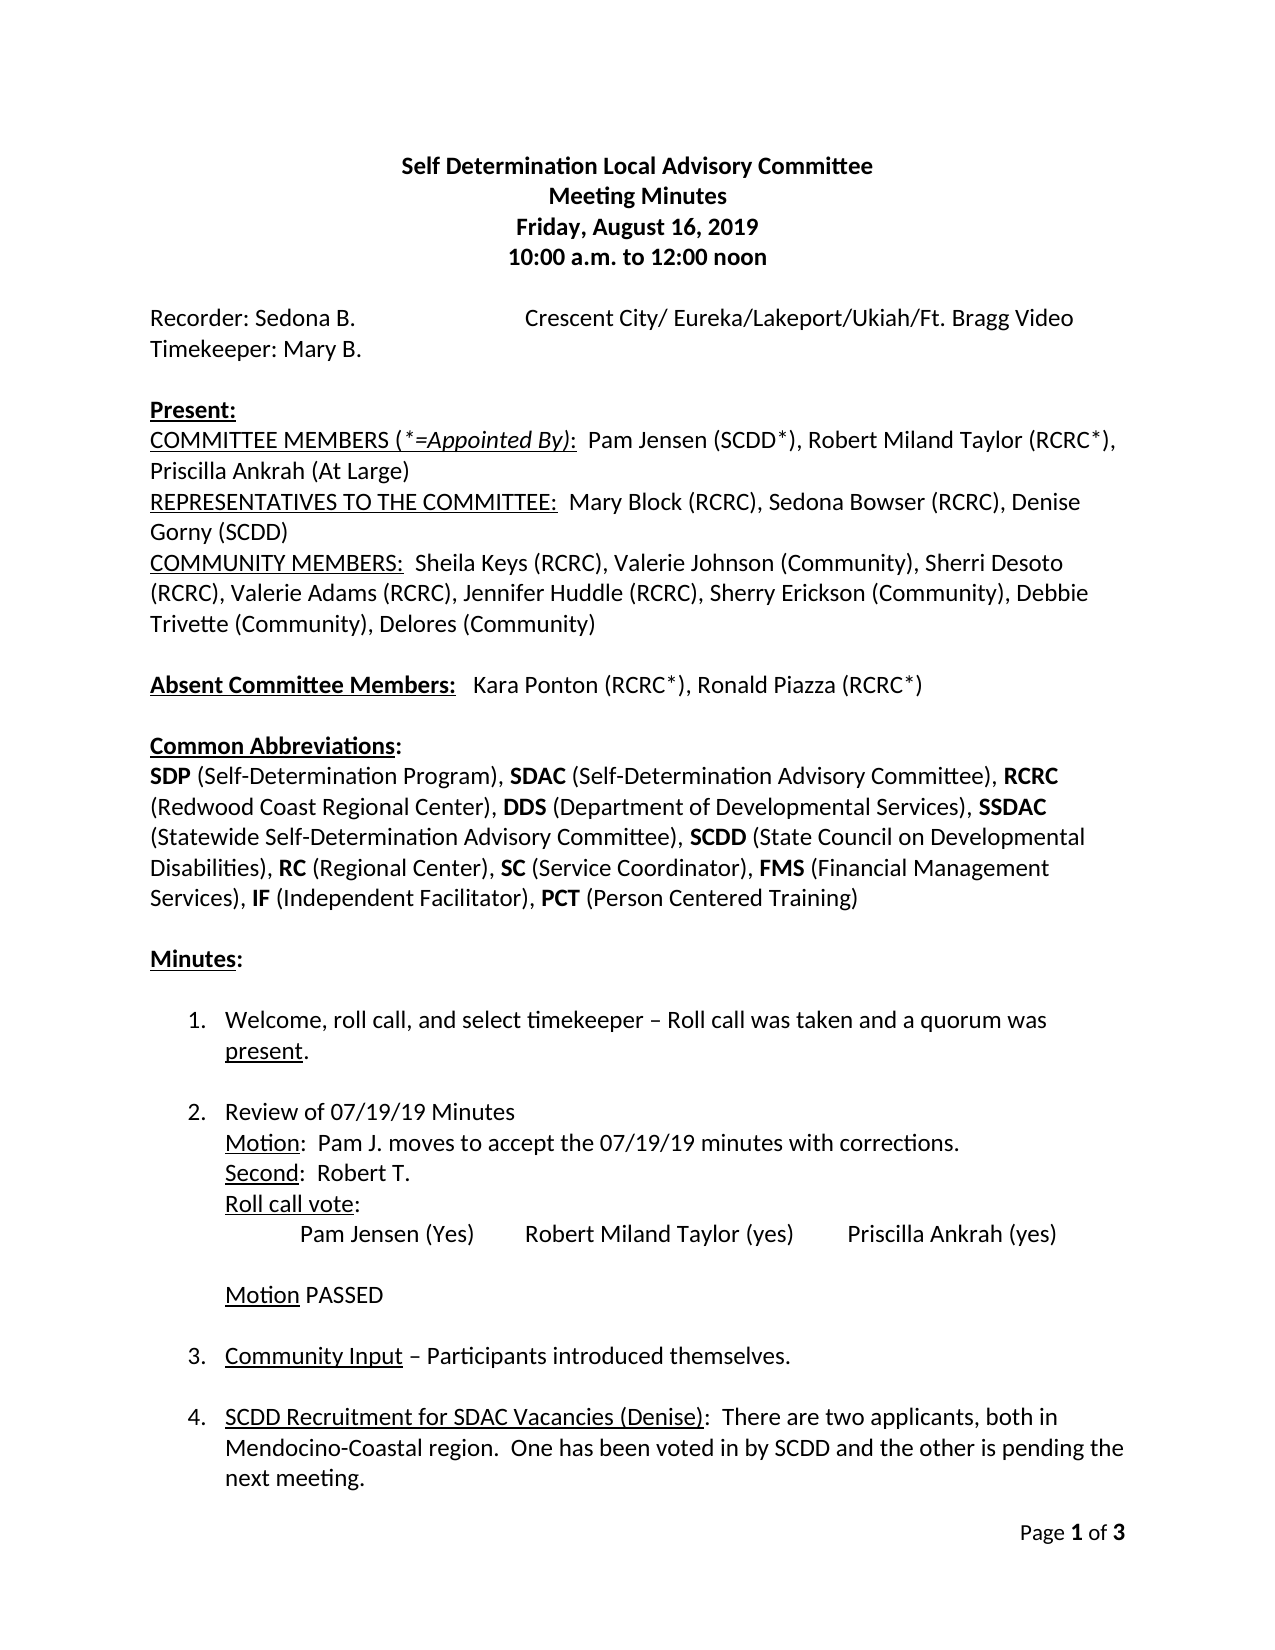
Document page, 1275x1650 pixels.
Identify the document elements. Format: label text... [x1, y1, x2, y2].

list Second: Robert T. [225, 1157, 1125, 1188]
text Absent Committee Members: Kara Ponton (RCRC*), Ronald Piazza (RCRC*) [150, 669, 1125, 699]
list Pam Jensen (Yes) Robert Miland Taylor (yes) Priscilla Ankrah (yes) [225, 1218, 1125, 1279]
list SCDD Recruitment for SDAC Vacancies (Denise): There are two applicants, both in Mendocino-Coastal region. One has been voted in by SCDD and the other is pending the next meeting. [187, 1401, 1125, 1493]
text Motion PASSED [150, 1279, 1125, 1310]
text SDP (Self-Determination Program), SDAC (Self-Determination Advisory Committee), RCRC (Redwood Coast Regional Center), DDS (Department of Developmental Services), SSDAC (Statewide Self-Determination Advisory Committee), SCDD (State Council on Developmental Disabilities), RC (Regional Center), SC (Service Coordinator), FMS (Financial Management Services), IF (Independent Facilitator), PCT (Person Centered Training) [150, 760, 1125, 913]
text REPRESENTATIVES TO THE COMMITTEE: Mary Block (RCRC), Sedona Bowser (RCRC), Denise Gorny (SCDD) [150, 486, 1125, 547]
text Common Abbreviations: [150, 730, 1125, 760]
list Roll call vote: [225, 1188, 1125, 1218]
list Review of 07/19/19 Minutes [187, 1096, 1125, 1127]
text Meeting Minutes [150, 181, 1125, 211]
text Friday, August 16, 2019 [150, 211, 1125, 242]
text COMMITTEE MEMBERS (*=Appointed By): Pam Jensen (SCDD*), Robert Miland Taylor (RCRC*), Priscilla Ankrah (At Large) [150, 425, 1125, 486]
list Motion: Pam J. moves to accept the 07/19/19 minutes with corrections. [225, 1127, 1125, 1157]
list Welcome, roll call, and select timekeeper – Roll call was taken and a quorum was present. [187, 1004, 1125, 1066]
text Timekeeper: Mary B. [150, 333, 1125, 364]
text 10:00 a.m. to 12:00 noon [150, 242, 1125, 272]
text Recorder: Sedona B. Crescent City/ Eureka/Lakeport/Ukiah/Ft. Bragg Video [150, 303, 1125, 333]
list Community Input – Participants introduced themselves. [187, 1340, 1125, 1371]
text Present: [150, 394, 1125, 425]
text Minutes: [150, 943, 1125, 974]
text COMMUNITY MEMBERS: Sheila Keys (RCRC), Valerie Johnson (Community), Sherri Desoto (RCRC), Valerie Adams (RCRC), Jennifer Huddle (RCRC), Sherry Erickson (Community), Debbie Trivette (Community), Delores (Community) [150, 547, 1125, 638]
text Self Determination Local Advisory Committee [150, 150, 1125, 181]
